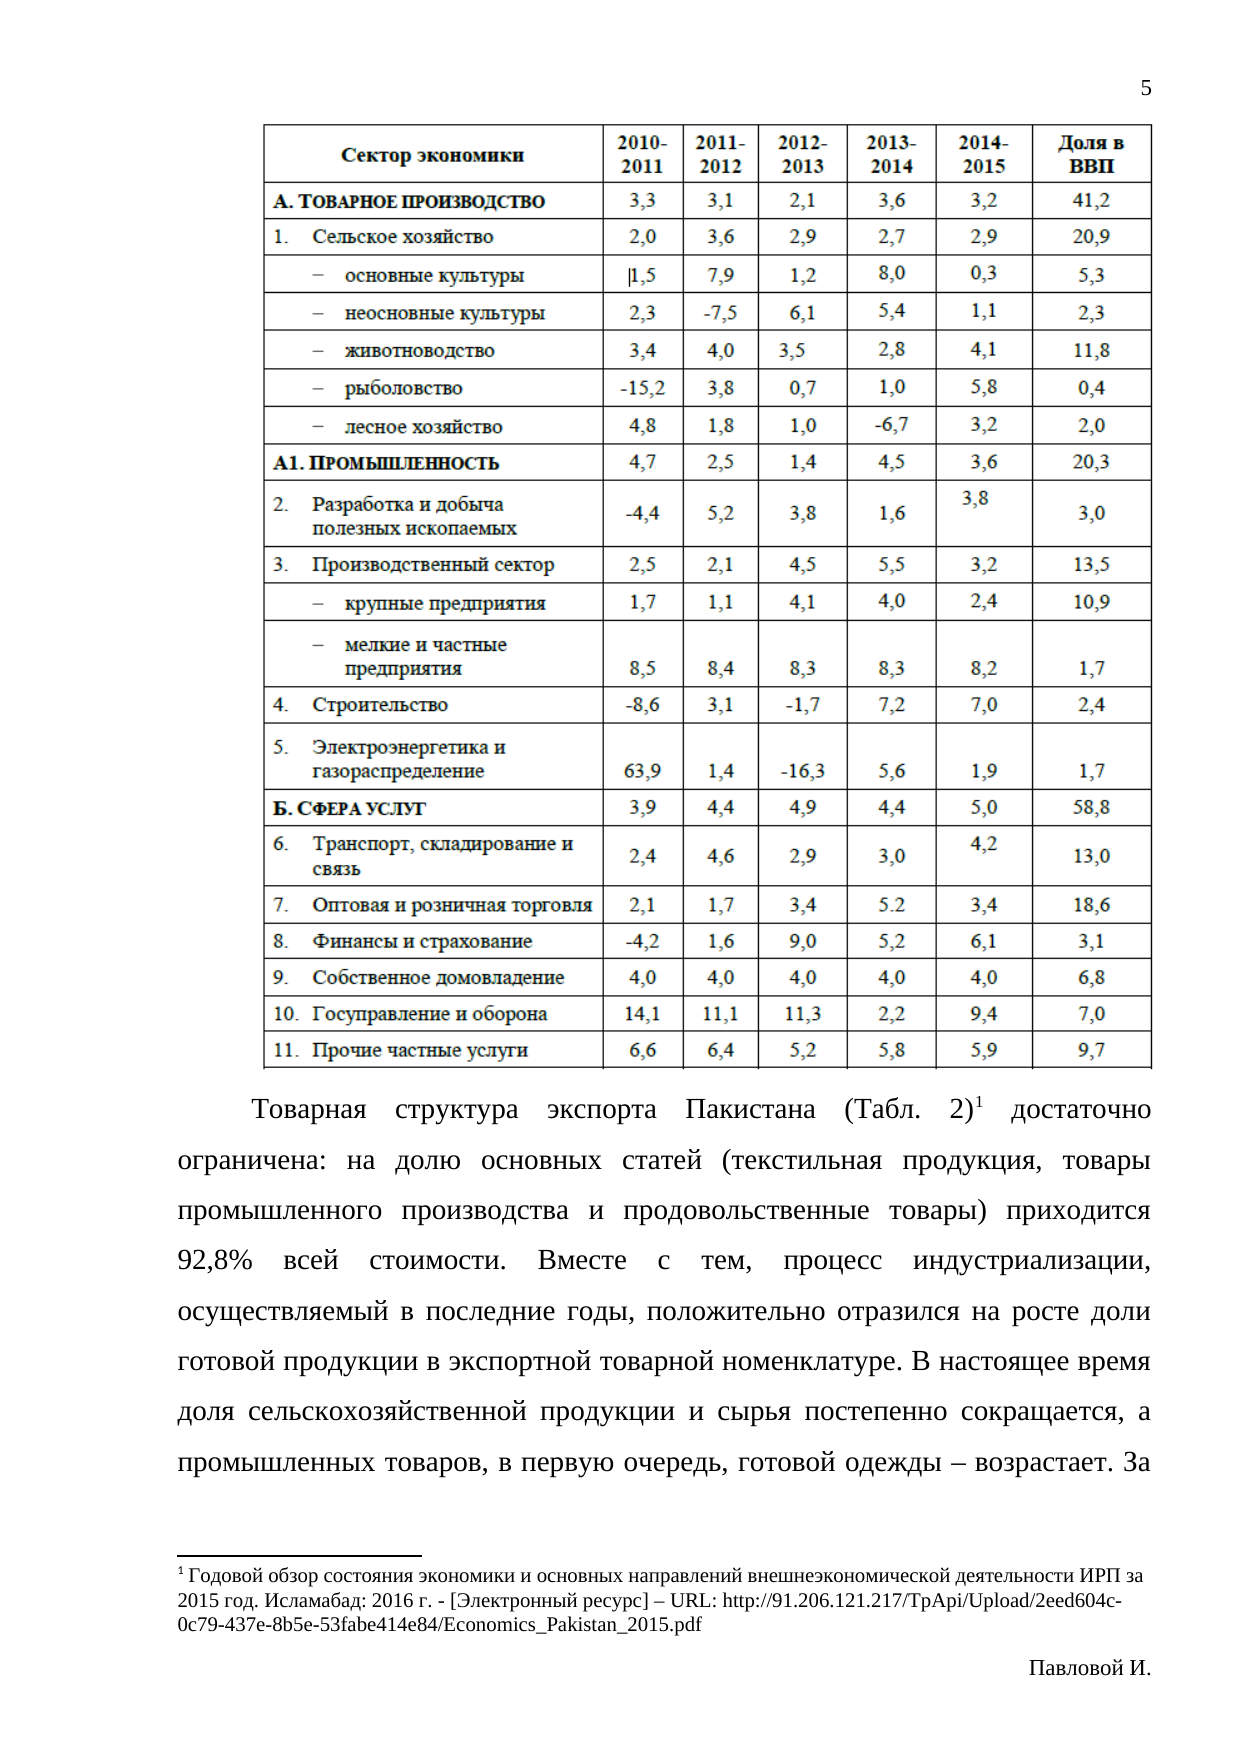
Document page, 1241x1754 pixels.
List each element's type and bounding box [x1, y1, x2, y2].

picture [251, 118, 1166, 1078]
text [177, 1092, 1152, 1477]
